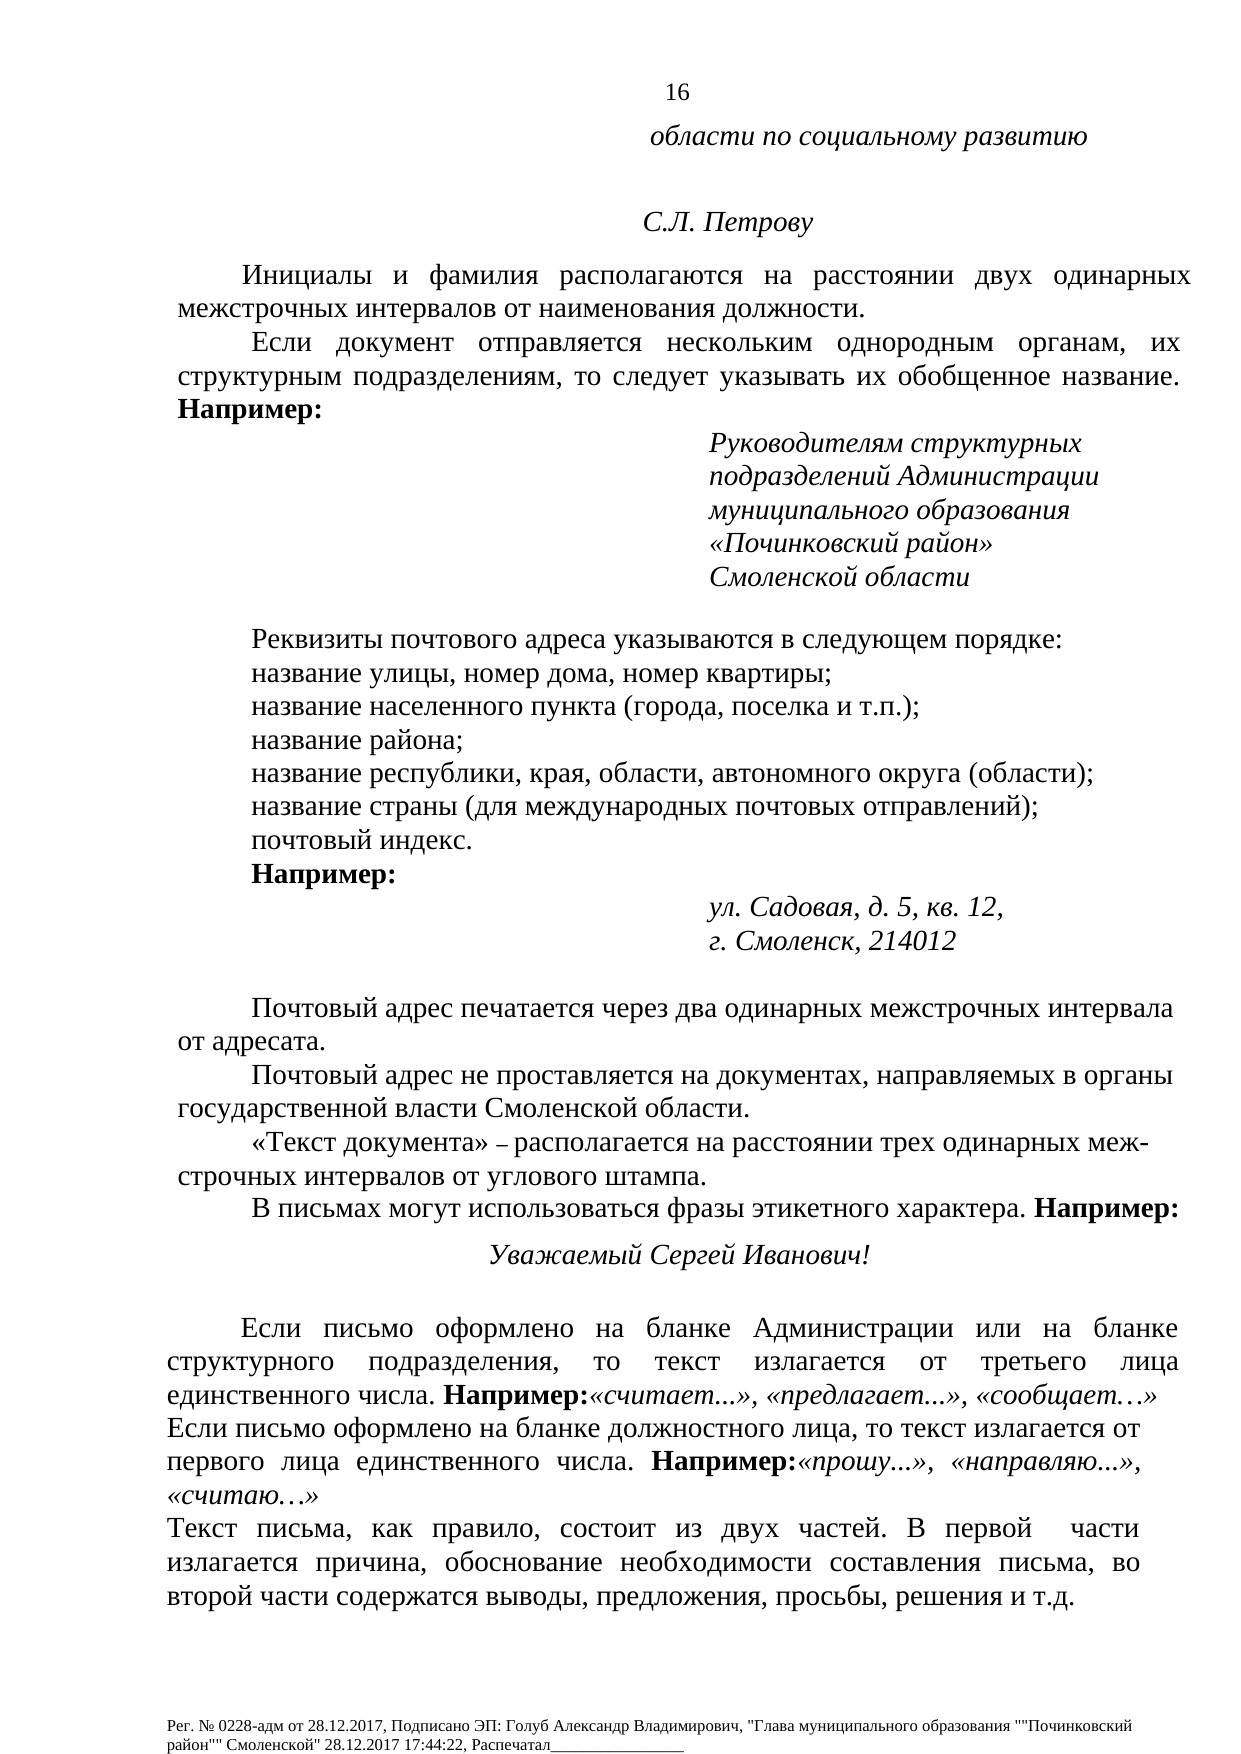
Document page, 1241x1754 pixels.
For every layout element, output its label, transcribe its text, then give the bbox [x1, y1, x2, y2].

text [650, 118, 1153, 152]
text Если письмо оформлено на бланке Администрации или на бланке структурного подразделения, то текст излагается от третьего лица единственного числа. Например:«считает...», «предлагает...», «сообщает…» [167, 1310, 1179, 1410]
text С.Л. Петрову [574, 204, 823, 238]
text «Починковский район» [709, 525, 1101, 559]
subtitle Например: [251, 856, 461, 889]
text Текст письма, как правило, состоит из двух частей. В первой части излагается причина, обоснование необходимости составления письма, во второй части содержатся выводы, предложения, просьбы, решения и т.д. [167, 1511, 1141, 1612]
text Смоленской области [709, 559, 1101, 592]
text Реквизиты почтового адреса указываются в следующем порядке: название улицы, номер дома, номер квартиры; [251, 621, 1065, 688]
text Если письмо оформлено на бланке должностного лица, то текст излагается от первого лица единственного числа. Например:«прошу...», «направляю...», «считаю…» [167, 1410, 1141, 1511]
text Почтовый адрес не проставляется на документах, направляемых в органы государственной власти Смоленской области. [177, 1057, 1175, 1124]
text название населенного пункта (города, поселка и т.п.); название района; [251, 688, 922, 755]
text В письмах могут использоваться фразы этикетного характера. Например: [251, 1191, 1192, 1225]
text Руководителям структурных подразделений Администрации муниципального образования [709, 425, 1101, 525]
text Уважаемый Сергей Иванович! [488, 1237, 1192, 1271]
text Почтовый адрес печатается через два одинарных межстрочных интервала от адресата. [177, 990, 1175, 1057]
text г. Смоленск, 214012 [709, 923, 1192, 956]
text Инициалы и фамилия располагаются на расстоянии двух одинарных межстрочных интервалов от наименования должности. [177, 257, 1192, 324]
text «Текст документа» – располагается на расстоянии трех одинарных меж- строчных интервалов от углового штампа. [177, 1124, 1192, 1191]
text название республики, края, области, автономного округа (области); название страны (для международных почтовых отправлений); почтовый индекс. [251, 755, 1096, 856]
text Если документ отправляется нескольким однородным органам, их структурным подразделениям, то следует указывать их обобщенное название. Например: [177, 324, 1182, 425]
text ул. Садовая, д. 5, кв. 12, [709, 889, 1192, 923]
